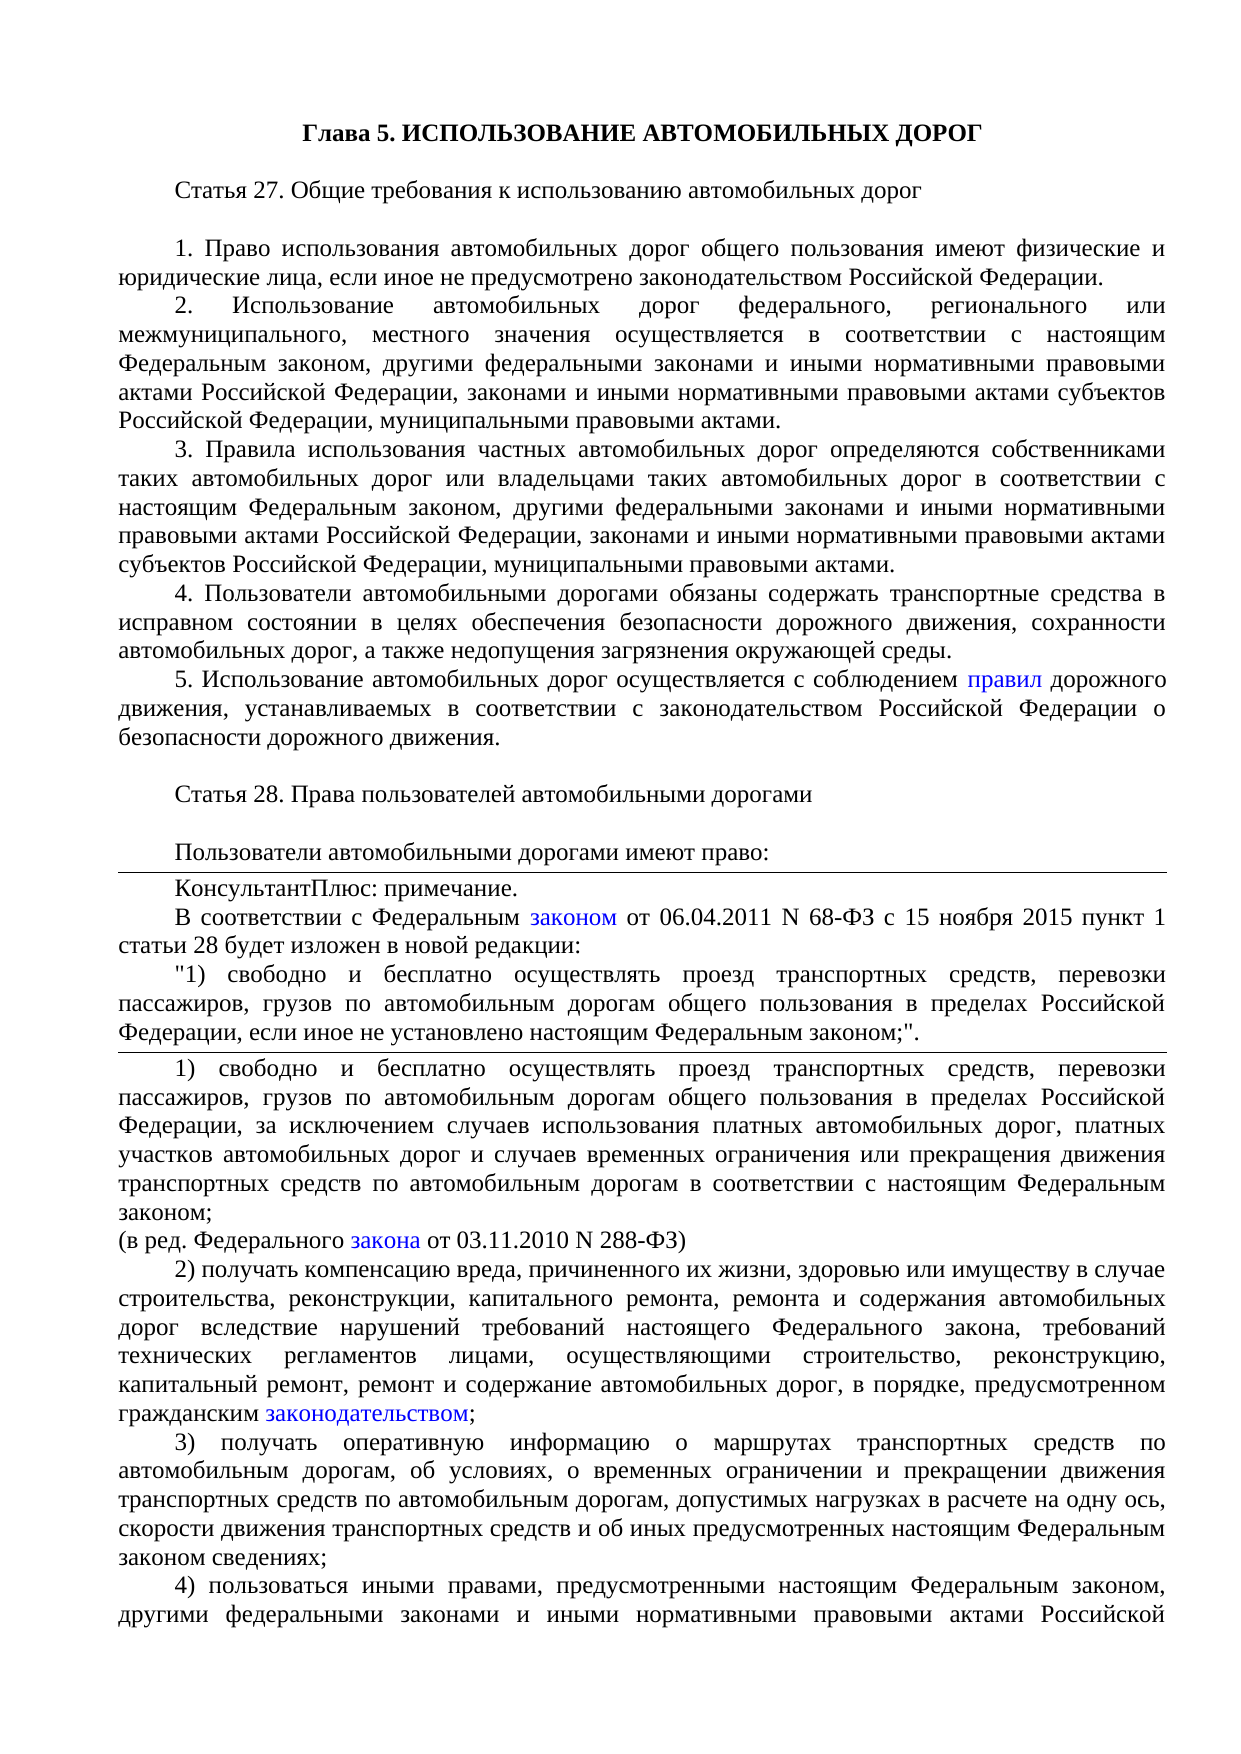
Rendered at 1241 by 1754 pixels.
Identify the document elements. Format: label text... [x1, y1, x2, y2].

text (в ред. Федерального закона от 03.11.2010 N 288-ФЗ) [118, 1226, 1167, 1254]
text 1) свободно и бесплатно осуществлять проезд транспортных средств, перевозки пассажиров, грузов по автомобильным дорогам общего пользования в пределах Российской Федерации, за исключением случаев использования платных автомобильных дорог, платных участков автомобильных дорог и случаев временных ограничения или прекращения движения транспортных средств по автомобильным дорогам в соответствии с настоящим Федеральным законом; [118, 1053, 1167, 1226]
text 2. Использование автомобильных дорог федерального, регионального или межмуниципального, местного значения осуществляется в соответствии с настоящим Федеральным законом, другими федеральными законами и иными нормативными правовыми актами Российской Федерации, законами и иными нормативными правовыми актами субъектов Российской Федерации, муниципальными правовыми актами. [118, 291, 1167, 434]
text 3. Правила использования частных автомобильных дорог определяются собственниками таких автомобильных дорог или владельцами таких автомобильных дорог в соответствии с настоящим Федеральным законом, другими федеральными законами и иными нормативными правовыми актами Российской Федерации, законами и иными нормативными правовыми актами субъектов Российской Федерации, муниципальными правовыми актами. [118, 434, 1167, 578]
text 2) получать компенсацию вреда, причиненного их жизни, здоровью или имуществу в случае строительства, реконструкции, капитального ремонта, ремонта и содержания автомобильных дорог вследствие нарушений требований настоящего Федерального закона, требований технических регламентов лицами, осуществляющими строительство, реконструкцию, капитальный ремонт, ремонт и содержание автомобильных дорог, в порядке, предусмотренном гражданским законодательством; [118, 1254, 1167, 1427]
text 1. Право использования автомобильных дорог общего пользования имеют физические и юридические лица, если иное не предусмотрено законодательством Российской Федерации. [118, 233, 1167, 291]
text Статья 27. Общие требования к использованию автомобильных дорог [118, 176, 1167, 204]
text В соответствии с Федеральным законом от 06.04.2011 N 68-ФЗ с 15 ноября 2015 пункт 1 статьи 28 будет изложен в новой редакции: [118, 902, 1167, 959]
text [118, 1571, 1167, 1628]
text КонсультантПлюс: примечание. [118, 873, 1167, 902]
text 5. Использование автомобильных дорог осуществляется с соблюдением правил дорожного движения, устанавливаемых в соответствии с законодательством Российской Федерации о безопасности дорожного движения. [118, 664, 1167, 751]
text Статья 28. Права пользователей автомобильными дорогами [118, 779, 1167, 808]
text 3) получать оперативную информацию о маршрутах транспортных средств по автомобильным дорогам, об условиях, о временных ограничении и прекращении движения транспортных средств по автомобильным дорогам, допустимых нагрузках в расчете на одну ось, скорости движения транспортных средств и об иных предусмотренных настоящим Федеральным законом сведениях; [118, 1427, 1167, 1571]
text "1) свободно и бесплатно осуществлять проезд транспортных средств, перевозки пассажиров, грузов по автомобильным дорогам общего пользования в пределах Российской Федерации, если иное не установлено настоящим Федеральным законом;". [118, 959, 1167, 1046]
text Пользователи автомобильными дорогами имеют право: [118, 837, 1167, 866]
text Глава 5. ИСПОЛЬЗОВАНИЕ АВТОМОБИЛЬНЫХ ДОРОГ [118, 118, 1167, 147]
text 4. Пользователи автомобильными дорогами обязаны содержать транспортные средства в исправном состоянии в целях обеспечения безопасности дорожного движения, сохранности автомобильных дорог, а также недопущения загрязнения окружающей среды. [118, 578, 1167, 664]
